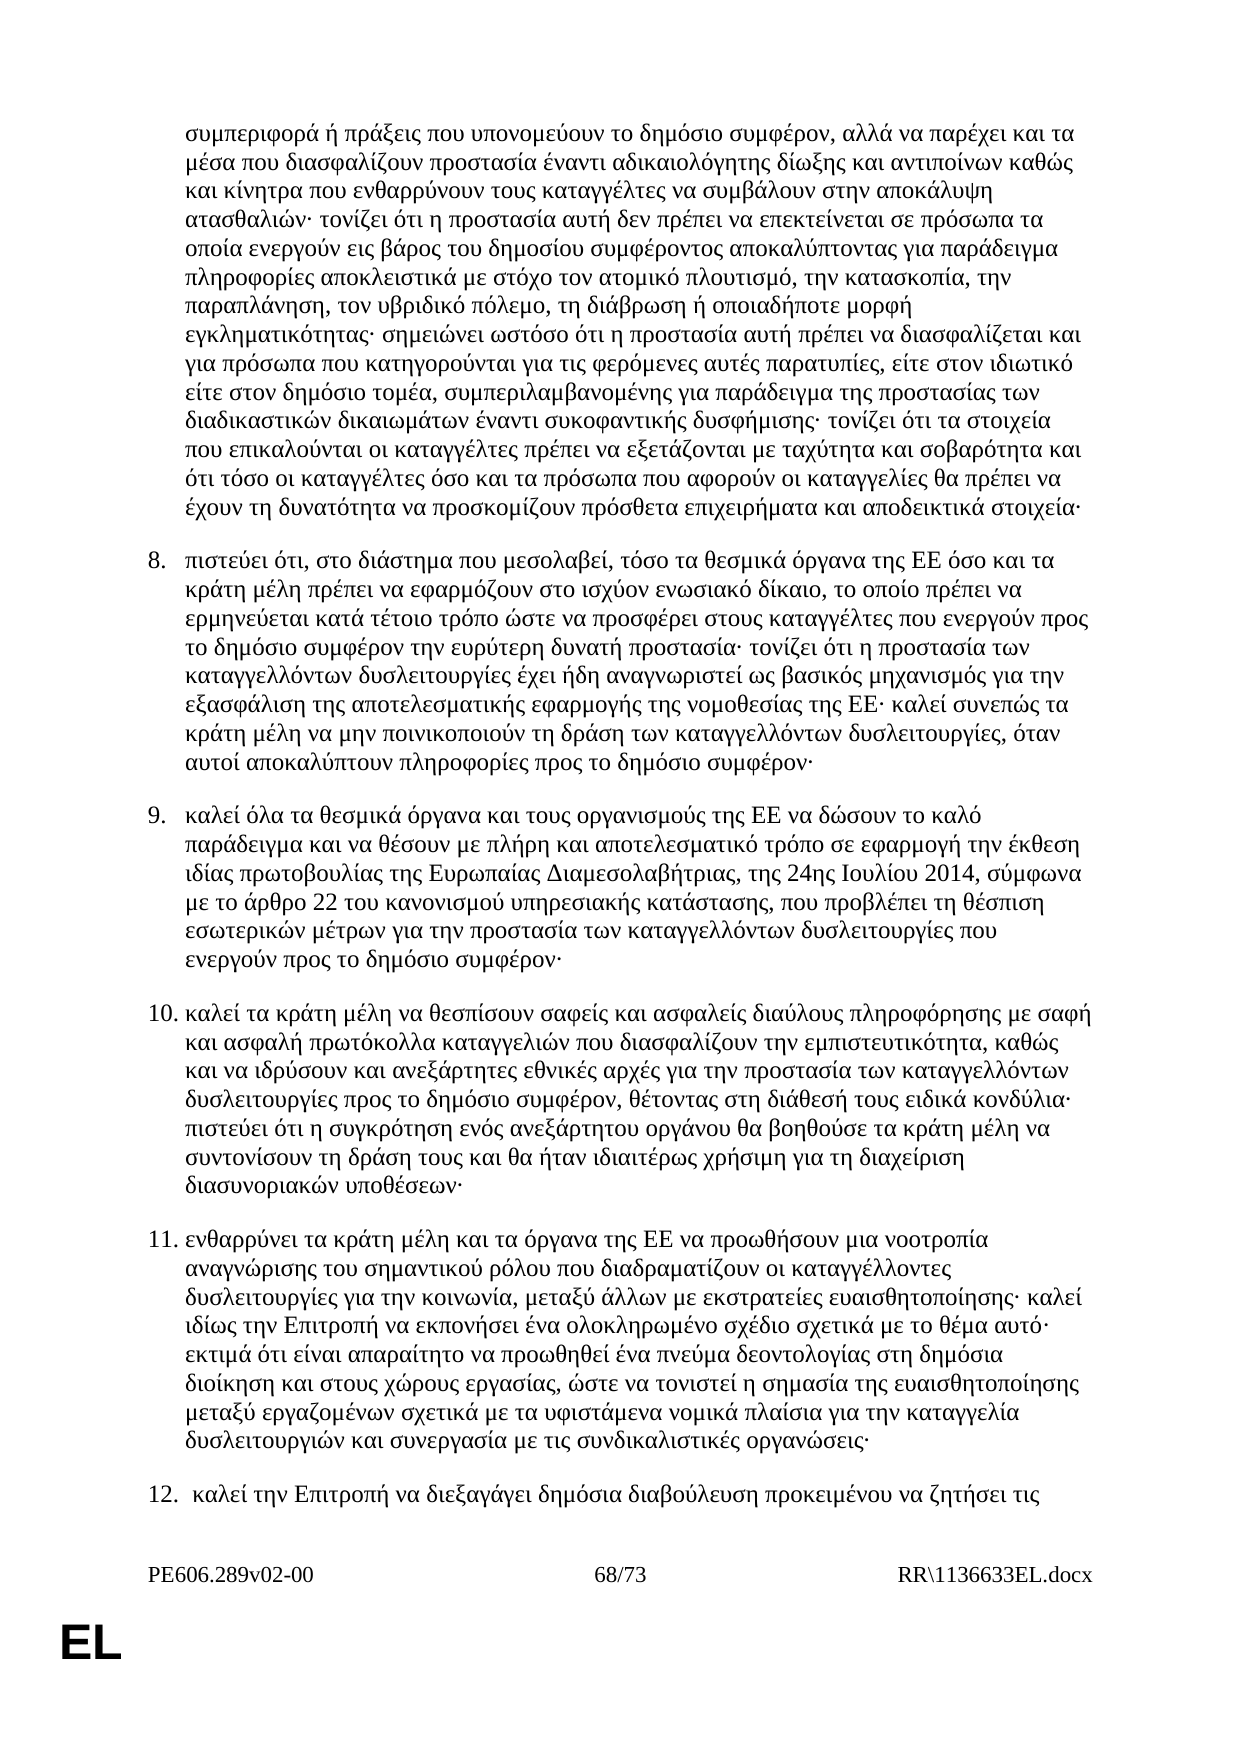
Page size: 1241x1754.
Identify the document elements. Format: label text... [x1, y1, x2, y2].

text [148, 118, 1092, 521]
text 9. καλεί όλα τα θεσμικά όργανα και τους οργανισμούς της ΕΕ να δώσουν το καλό παράδειγμα και να θέσουν με πλήρη και αποτελεσματικό τρόπο σε εφαρμογή την έκθεση ιδίας πρωτοβουλίας της Ευρωπαίας Διαμεσολαβήτριας, της 24ης Ιουλίου 2014, σύμφωνα με το άρθρο 22 του κανονισμού υπηρεσιακής κατάστασης, που προβλέπει τη θέσπιση εσωτερικών μέτρων για την προστασία των καταγγελλόντων δυσλειτουργίες που ενεργούν προς το δημόσιο συμφέρον· [148, 801, 1092, 973]
text 8. πιστεύει ότι, στο διάστημα που μεσολαβεί, τόσο τα θεσμικά όργανα της ΕΕ όσο και τα κράτη μέλη πρέπει να εφαρμόζουν στο ισχύον ενωσιακό δίκαιο, το οποίο πρέπει να ερμηνεύεται κατά τέτοιο τρόπο ώστε να προσφέρει στους καταγγέλτες που ενεργούν προς το δημόσιο συμφέρον την ευρύτερη δυνατή προστασία· τονίζει ότι η προστασία των καταγγελλόντων δυσλειτουργίες έχει ήδη αναγνωριστεί ως βασικός μηχανισμός για την εξασφάλιση της αποτελεσματικής εφαρμογής της νομοθεσίας της ΕΕ· καλεί συνεπώς τα κράτη μέλη να μην ποινικοποιούν τη δράση των καταγγελλόντων δυσλειτουργίες, όταν αυτοί αποκαλύπτουν πληροφορίες προς το δημόσιο συμφέρον· [148, 546, 1092, 776]
text 10. καλεί τα κράτη μέλη να θεσπίσουν σαφείς και ασφαλείς διαύλους πληροφόρησης με σαφή και ασφαλή πρωτόκολλα καταγγελιών που διασφαλίζουν την εμπιστευτικότητα, καθώς και να ιδρύσουν και ανεξάρτητες εθνικές αρχές για την προστασία των καταγγελλόντων δυσλειτουργίες προς το δημόσιο συμφέρον, θέτοντας στη διάθεσή τους ειδικά κονδύλια· πιστεύει ότι η συγκρότηση ενός ανεξάρτητου οργάνου θα βοηθούσε τα κράτη μέλη να συντονίσουν τη δράση τους και θα ήταν ιδιαιτέρως χρήσιμη για τη διαχείριση διασυνοριακών υποθέσεων· [148, 998, 1092, 1199]
text 11. ενθαρρύνει τα κράτη μέλη και τα όργανα της ΕΕ να προωθήσουν μια νοοτροπία αναγνώρισης του σημαντικού ρόλου που διαδραματίζουν οι καταγγέλλοντες δυσλειτουργίες για την κοινωνία, μεταξύ άλλων με εκστρατείες ευαισθητοποίησης· καλεί ιδίως την Επιτροπή να εκπονήσει ένα ολοκληρωμένο σχέδιο σχετικά με το θέμα αυτό· εκτιμά ότι είναι απαραίτητο να προωθηθεί ένα πνεύμα δεοντολογίας στη δημόσια διοίκηση και στους χώρους εργασίας, ώστε να τονιστεί η σημασία της ευαισθητοποίησης μεταξύ εργαζομένων σχετικά με τα υφιστάμενα νομικά πλαίσια για την καταγγελία δυσλειτουργιών και συνεργασία με τις συνδικαλιστικές οργανώσεις· [148, 1224, 1092, 1454]
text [148, 1479, 1092, 1508]
